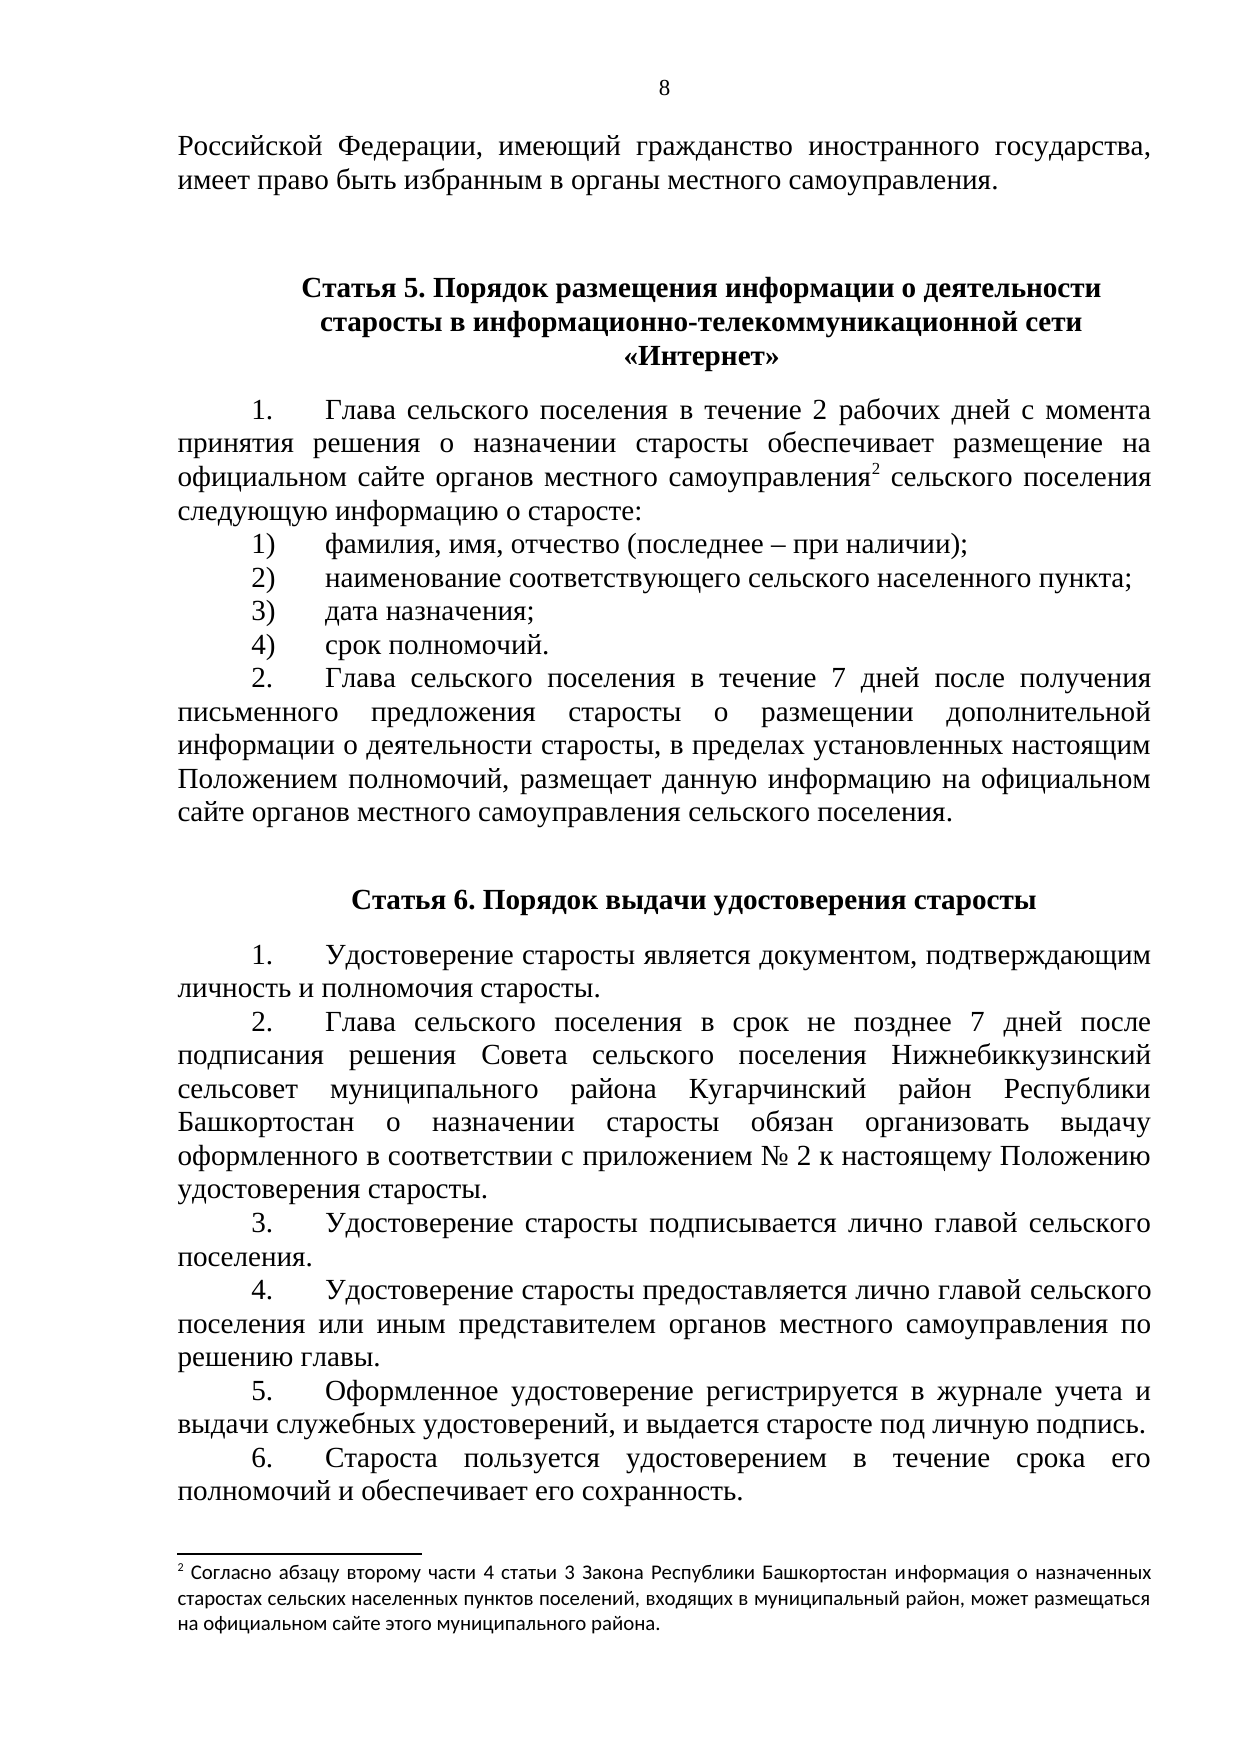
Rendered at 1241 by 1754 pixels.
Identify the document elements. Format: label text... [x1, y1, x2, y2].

list Оформленное удостоверение регистрируется в журнале учета и выдачи служебных удостоверений, и выдается старосте под личную подпись. [177, 1373, 1152, 1440]
text Статья 5. Порядок размещения информации о деятельности старосты в информационно-телекоммуникационной сети «Интернет» [251, 271, 1152, 371]
list Староста пользуется удостоверением в течение срока его полномочий и обеспечивает его сохранность. [177, 1440, 1152, 1507]
list наименование соответствующего сельского населенного пункта; [177, 560, 1152, 593]
list Глава сельского поселения в срок не позднее 7 дней после подписания решения Совета сельского поселения Нижнебиккузинский сельсовет муниципального района Кугарчинский район Республики Башкортостан о назначении старосты обязан организовать выдачу оформленного в соответствии с приложением № 2 к настоящему Положению удостоверения старосты. [177, 1004, 1152, 1205]
list Удостоверение старосты предоставляется лично главой сельского поселения или иным представителем органов местного самоуправления по решению главы. [177, 1272, 1152, 1373]
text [177, 128, 1152, 195]
list дата назначения; [177, 593, 1152, 627]
list срок полномочий. [177, 627, 1152, 660]
list фамилия, имя, отчество (последнее – при наличии); [177, 526, 1152, 560]
list Глава сельского поселения в течение 2 рабочих дней с момента принятия решения о назначении старосты обеспечивает размещение на официальном сайте органов местного самоуправления сельского поселения следующую информацию о старосте: [177, 392, 1152, 526]
list Удостоверение старосты подписывается лично главой сельского поселения. [177, 1205, 1152, 1272]
list Удостоверение старосты является документом, подтверждающим личность и полномочия старосты. [177, 937, 1152, 1004]
list Глава сельского поселения в течение 7 дней после получения письменного предложения старосты о размещении дополнительной информации о деятельности старосты, в пределах установленных настоящим Положением полномочий, размещает данную информацию на официальном сайте органов местного самоуправления сельского поселения. [177, 660, 1152, 828]
text Статья 6. Порядок выдачи удостоверения старосты [177, 882, 1152, 916]
